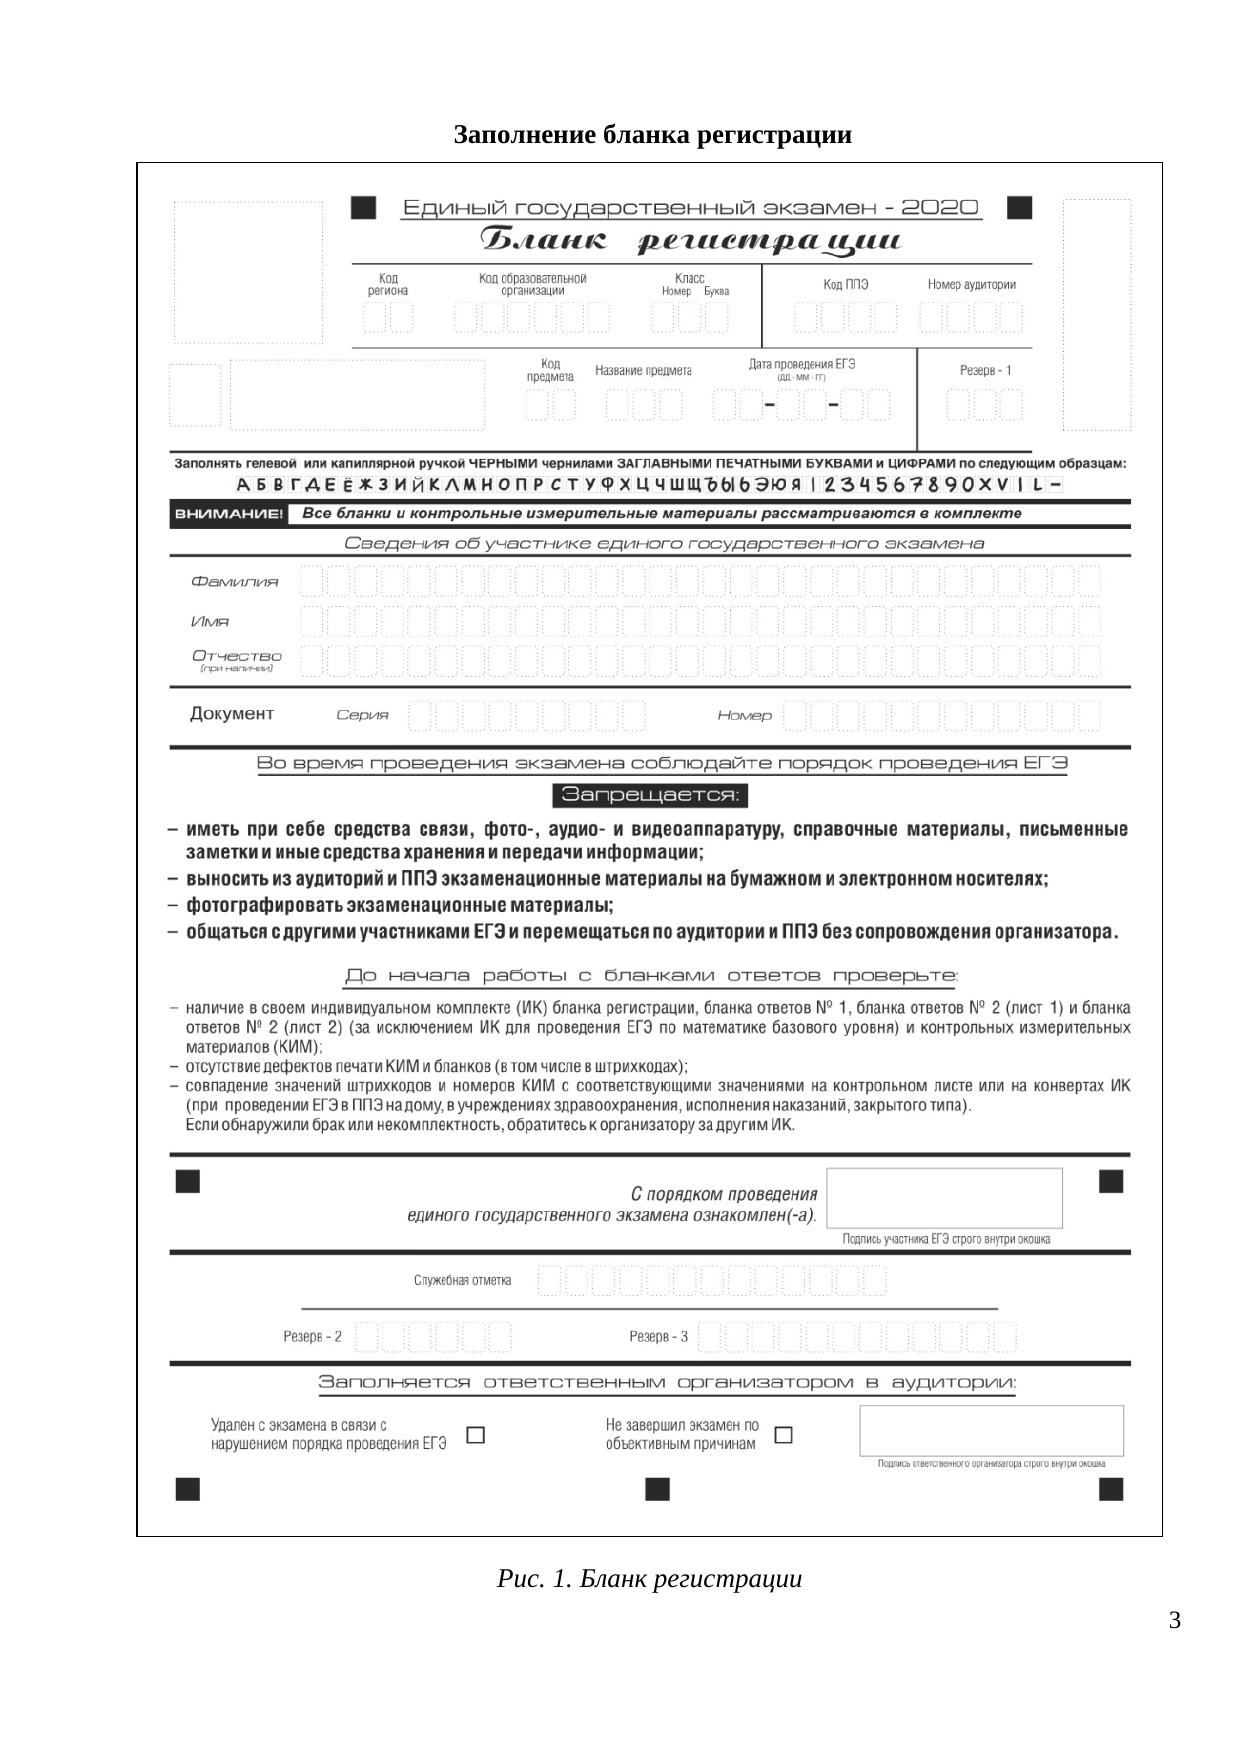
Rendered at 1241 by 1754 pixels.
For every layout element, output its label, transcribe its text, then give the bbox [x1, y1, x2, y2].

subtitle Заполнение бланка регистрации [118, 118, 1181, 149]
picture [138, 163, 1162, 1536]
text Рис. 1. Бланк регистрации [118, 1562, 1181, 1594]
